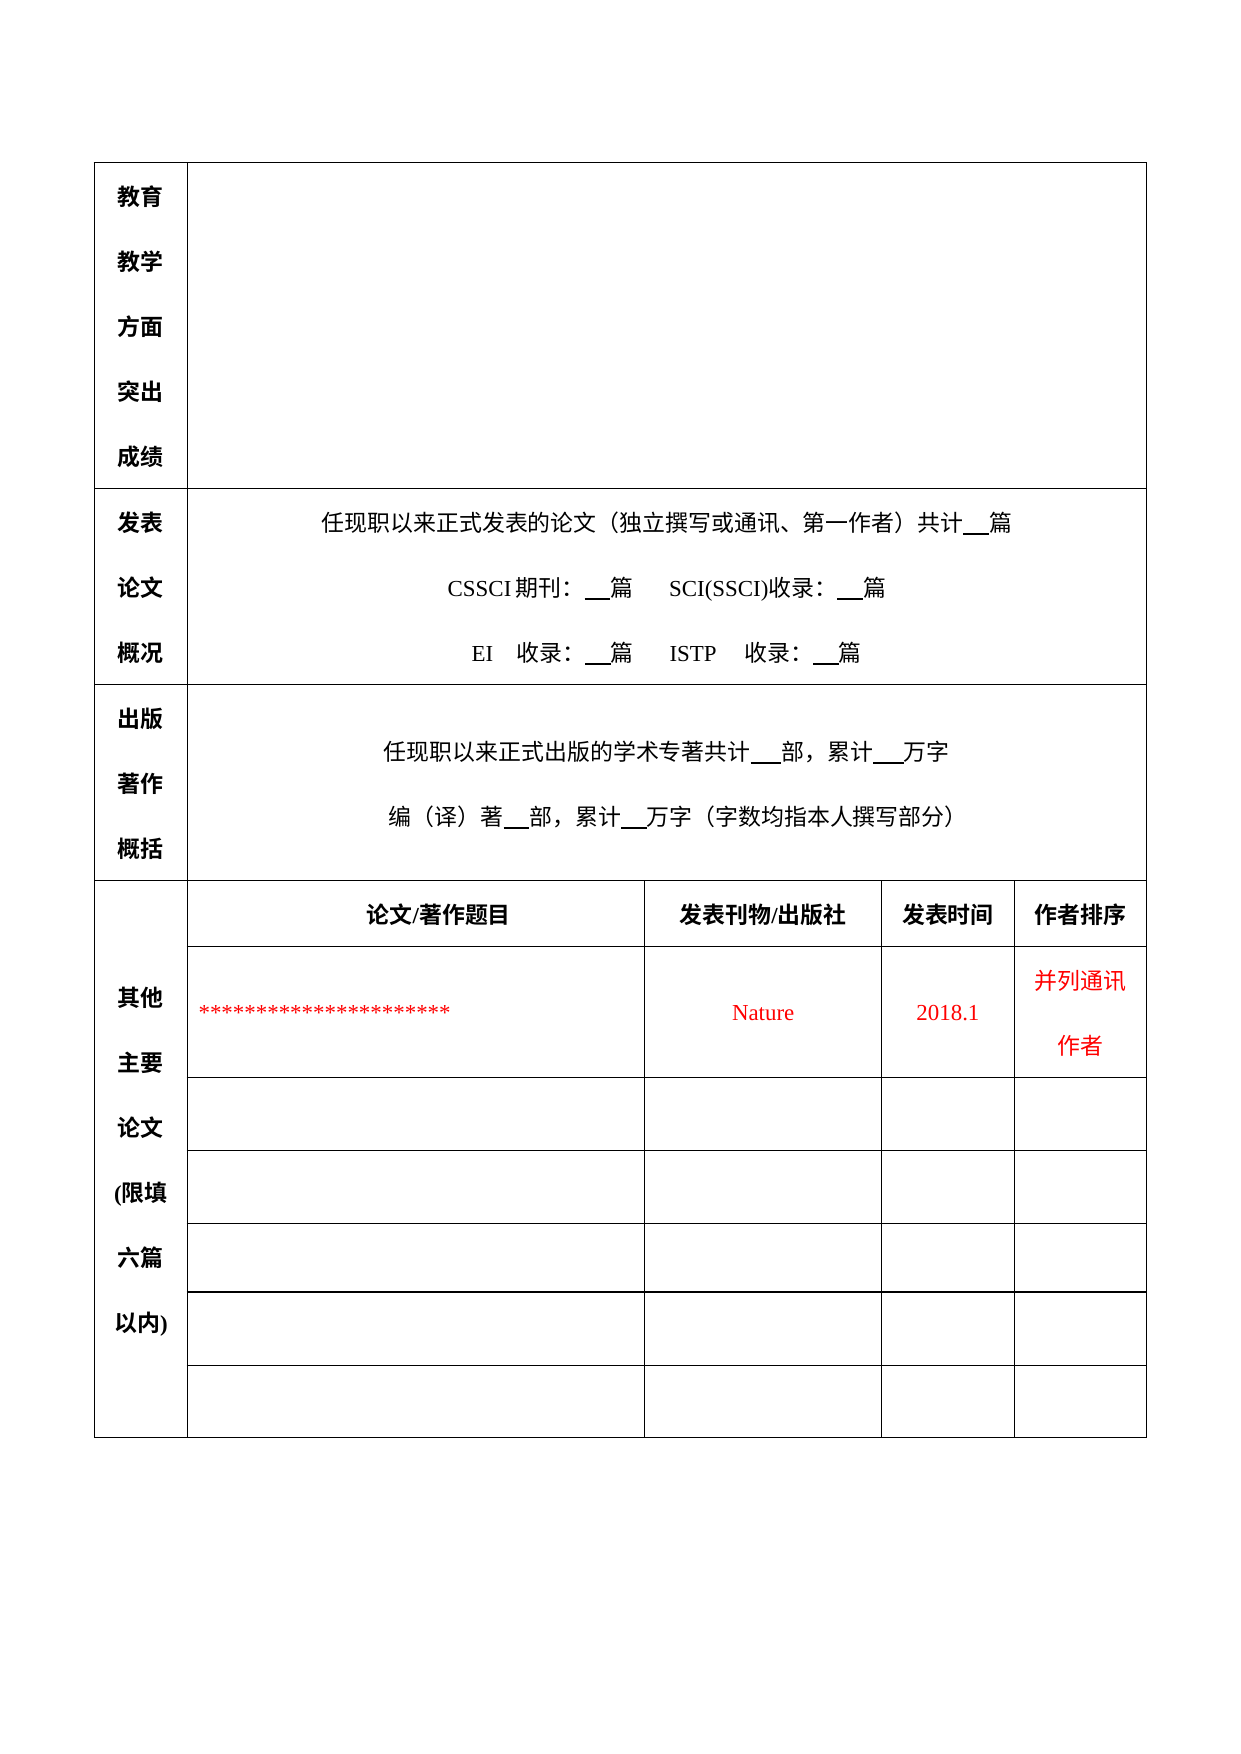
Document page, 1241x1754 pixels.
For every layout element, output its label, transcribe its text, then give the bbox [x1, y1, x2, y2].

table_cell [1015, 1224, 1146, 1291]
table_cell [1015, 1366, 1146, 1437]
table_cell [188, 1151, 644, 1223]
table_cell 其他 主要 论文 (限填 六篇 以内) [95, 881, 187, 1437]
table_cell 2018.1 [882, 947, 1014, 1077]
table_cell [645, 1224, 881, 1291]
table_cell [188, 1293, 644, 1365]
table_cell 任现职以来正式出版的学术专著共计 部，累计 万字 编（译）著 部，累计 万字（字数均指本人撰写部分） [188, 685, 1146, 880]
table_cell [882, 1366, 1014, 1437]
table_cell [882, 1078, 1014, 1150]
table_cell 论文/著作题目 [188, 881, 644, 946]
table_cell 出版 著作 概括 [95, 685, 187, 880]
table_cell [882, 1293, 1014, 1365]
table_cell [645, 1078, 881, 1150]
table_cell [188, 1078, 644, 1150]
table_cell [188, 163, 1146, 488]
table_cell [1015, 1151, 1146, 1223]
table_cell [882, 1151, 1014, 1223]
table_cell [188, 1366, 644, 1437]
table_cell 教育 教学 方面 突出 成绩 [95, 163, 187, 488]
table_cell [882, 1224, 1014, 1291]
table_cell [188, 1224, 644, 1291]
table_cell [645, 1366, 881, 1437]
table_cell [645, 1151, 881, 1223]
table_cell 发表时间 [882, 881, 1014, 946]
table_cell Nature [645, 947, 881, 1077]
table_cell 任现职以来正式发表的论文（独立撰写或通讯、第一作者）共计 篇 CSSCI期刊： 篇 SCI(SSCI)收录： 篇 EI 收录： 篇 ISTP 收录： 篇 [188, 489, 1146, 684]
table_cell ********************** [188, 947, 644, 1077]
table_cell 发表 论文 概况 [95, 489, 187, 684]
table_cell [645, 1293, 881, 1365]
table_cell [1015, 1293, 1146, 1365]
table_cell 作者排序 [1015, 881, 1146, 946]
table_cell 发表刊物/出版社 [645, 881, 881, 946]
table_cell [1015, 1078, 1146, 1150]
table_cell 并列通讯作者 [1015, 947, 1146, 1077]
